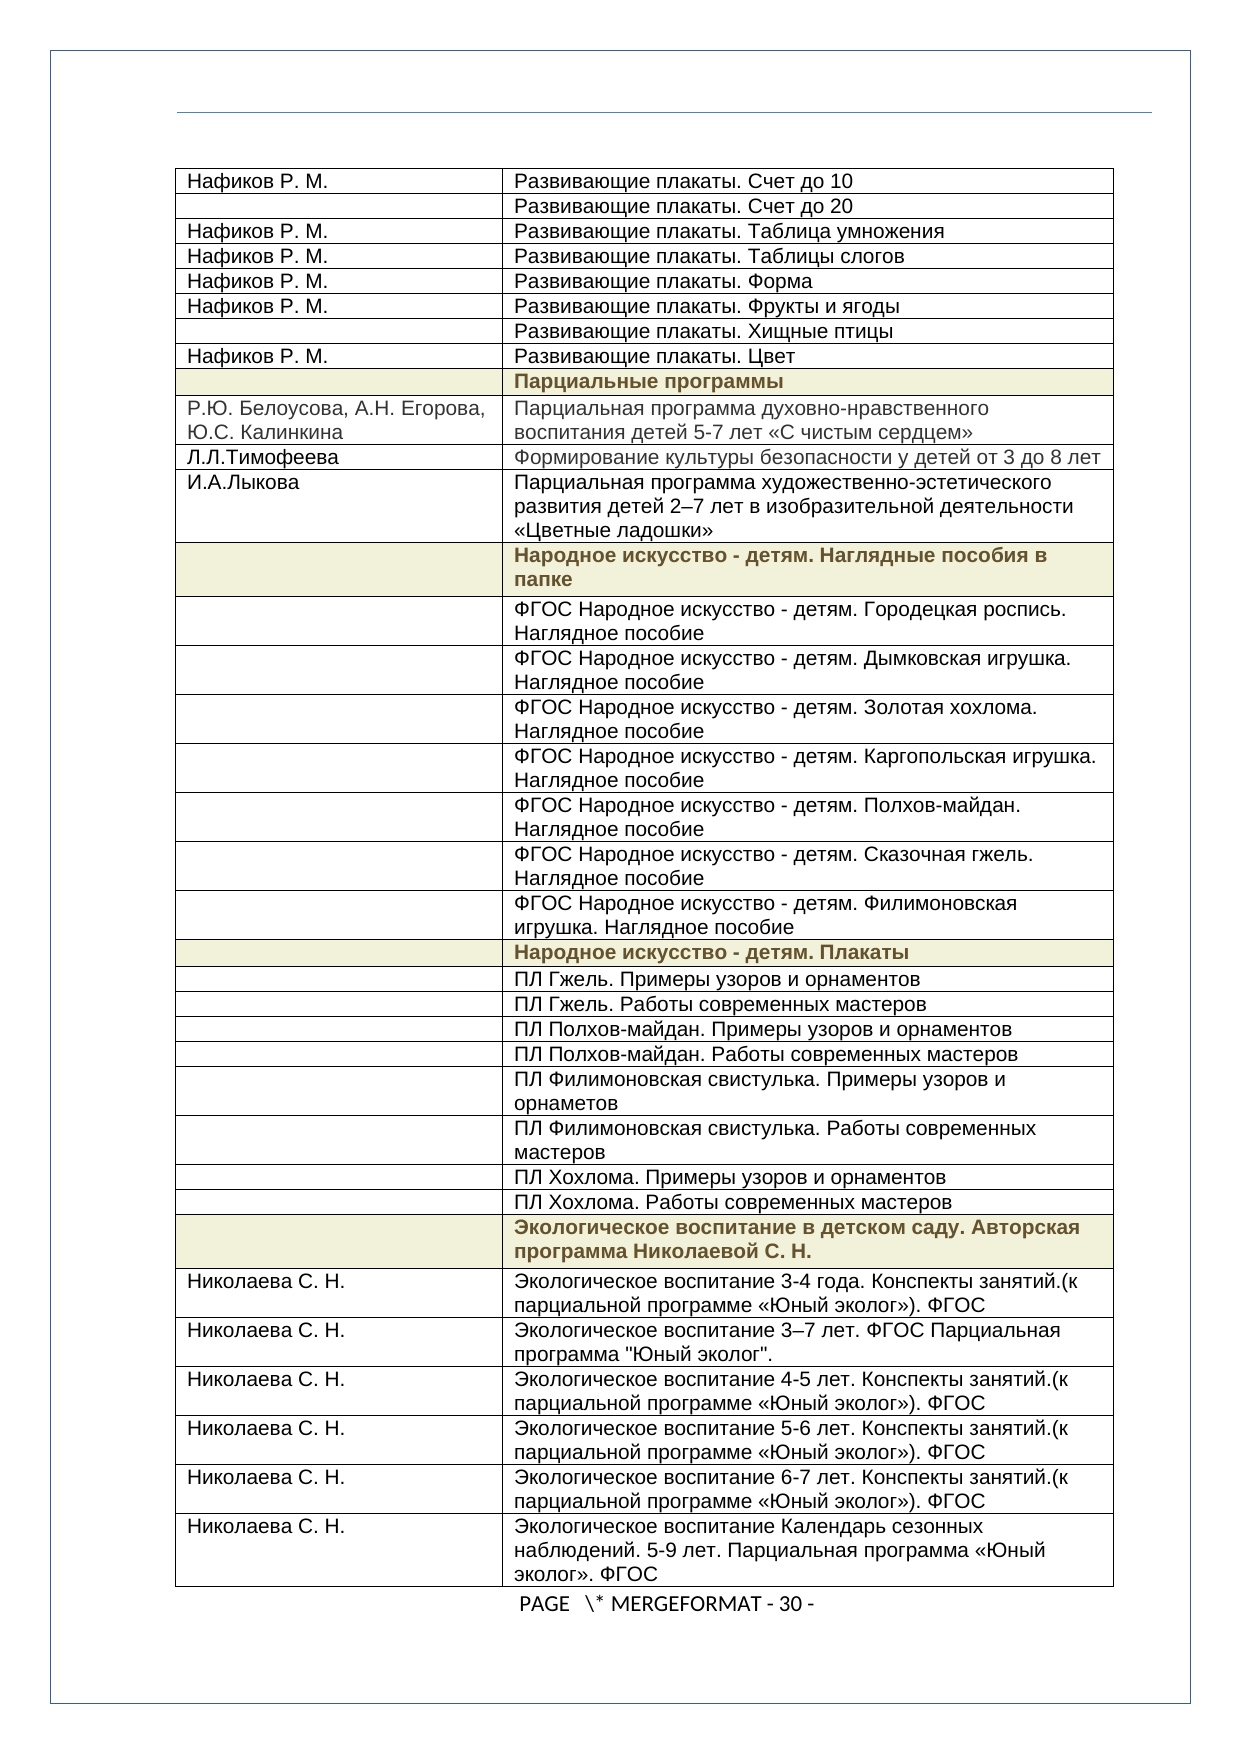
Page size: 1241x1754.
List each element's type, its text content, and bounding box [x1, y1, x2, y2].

table_cell Развивающие плакаты. Форма [503, 269, 1113, 293]
table_cell ПЛ Филимоновская свистулька. Работы современных мастеров [503, 1116, 1113, 1164]
table_cell Народное искусство - детям. Наглядные пособия в папке [503, 543, 1113, 596]
table_cell [176, 967, 502, 991]
table_cell Развивающие плакаты. Цвет [503, 344, 1113, 368]
table_cell ФГОС Народное искусство - детям. Полхов-майдан. Наглядное пособие [503, 793, 1113, 841]
table_cell [176, 597, 502, 645]
table_cell [176, 1042, 502, 1066]
table_cell Р.Ю. Белоусова, А.Н. Егорова, Ю.С. Калинкина [176, 396, 502, 444]
table_cell ФГОС Народное искусство - детям. Городецкая роспись. Наглядное пособие [503, 597, 1113, 645]
table_cell [176, 1017, 502, 1041]
table_cell Развивающие плакаты. Таблица умножения [503, 219, 1113, 243]
table_cell Развивающие плакаты. Счет до 20 [503, 194, 1113, 218]
table_cell Экологическое воспитание Календарь сезонных наблюдений. 5-9 лет. Парциальная программа «Юный эколог». ФГОС [503, 1514, 1113, 1586]
table_cell Экологическое воспитание 6-7 лет. Конспекты занятий.(к парциальной программе «Юный эколог»). ФГОС [503, 1465, 1113, 1513]
table_cell [176, 793, 502, 841]
table_cell [176, 646, 502, 694]
table_cell Нафиков Р. М. [176, 294, 502, 318]
table_cell [176, 1215, 502, 1268]
table_cell ПЛ Полхов-майдан. Примеры узоров и орнаментов [503, 1017, 1113, 1041]
table_cell ПЛ Филимоновская свистулька. Примеры узоров и орнаметов [503, 1067, 1113, 1115]
table_cell [176, 1190, 502, 1214]
table_cell Парциальная программа духовно-нравственного воспитания детей 5-7 лет «С чистым сердцем» [503, 396, 1113, 444]
table_cell Формирование культуры безопасности у детей от 3 до 8 лет [503, 445, 1113, 469]
table_cell [176, 194, 502, 218]
table_cell И.А.Лыкова [176, 470, 502, 542]
table_cell Нафиков Р. М. [176, 219, 502, 243]
table_cell Народное искусство - детям. Плакаты [503, 940, 1113, 966]
table_cell Нафиков Р. М. [176, 244, 502, 268]
table_cell [176, 891, 502, 939]
table_cell [176, 369, 502, 395]
table_cell Экологическое воспитание 5-6 лет. Конспекты занятий.(к парциальной программе «Юный эколог»). ФГОС [503, 1416, 1113, 1464]
table_cell Экологическое воспитание 3–7 лет. ФГОС Парциальная программа "Юный эколог". [503, 1318, 1113, 1366]
table_cell [176, 543, 502, 596]
table_cell [176, 1116, 502, 1164]
table_cell ПЛ Гжель. Примеры узоров и орнаментов [503, 967, 1113, 991]
table_cell [176, 992, 502, 1016]
table_cell Николаева С. Н. [176, 1514, 502, 1586]
table_cell Нафиков Р. М. [176, 344, 502, 368]
table_cell ПЛ Хохлома. Работы современных мастеров [503, 1190, 1113, 1214]
table_cell [176, 842, 502, 890]
table_cell Л.Л.Тимофеева [176, 445, 502, 469]
table_cell Николаева С. Н. [176, 1367, 502, 1415]
table_cell Николаева С. Н. [176, 1318, 502, 1366]
table_cell ФГОС Народное искусство - детям. Филимоновская игрушка. Наглядное пособие [503, 891, 1113, 939]
table_cell Парциальная программа художественно-эстетического развития детей 2–7 лет в изобразительной деятельности «Цветные ладошки» [503, 470, 1113, 542]
table_cell Развивающие плакаты. Таблицы слогов [503, 244, 1113, 268]
table_cell Развивающие плакаты. Счет до 10 [503, 169, 1113, 193]
table_cell ФГОС Народное искусство - детям. Дымковская игрушка. Наглядное пособие [503, 646, 1113, 694]
table_cell Нафиков Р. М. [176, 269, 502, 293]
table_cell ПЛ Гжель. Работы современных мастеров [503, 992, 1113, 1016]
table_cell Николаева С. Н. [176, 1416, 502, 1464]
table_cell [176, 744, 502, 792]
table_cell [176, 1165, 502, 1189]
table_cell Развивающие плакаты. Хищные птицы [503, 319, 1113, 343]
table_cell Экологическое воспитание 3-4 года. Конспекты занятий.(к парциальной программе «Юный эколог»). ФГОС [503, 1269, 1113, 1317]
table_cell ФГОС Народное искусство - детям. Каргопольская игрушка. Наглядное пособие [503, 744, 1113, 792]
table_cell Экологическое воспитание 4-5 лет. Конспекты занятий.(к парциальной программе «Юный эколог»). ФГОС [503, 1367, 1113, 1415]
table_cell ФГОС Народное искусство - детям. Сказочная гжель. Наглядное пособие [503, 842, 1113, 890]
table_cell [176, 695, 502, 743]
table_cell Николаева С. Н. [176, 1269, 502, 1317]
table_cell Экологическое воспитание в детском саду. Авторская программа Николаевой С. Н. [503, 1215, 1113, 1268]
table_cell Нафиков Р. М. [176, 169, 502, 193]
table_cell ПЛ Хохлома. Примеры узоров и орнаментов [503, 1165, 1113, 1189]
table_cell [176, 940, 502, 966]
table_cell Николаева С. Н. [176, 1465, 502, 1513]
table_cell ПЛ Полхов-майдан. Работы современных мастеров [503, 1042, 1113, 1066]
table_cell [176, 1067, 502, 1115]
table_cell ФГОС Народное искусство - детям. Золотая хохлома. Наглядное пособие [503, 695, 1113, 743]
table_cell Парциальные программы [503, 369, 1113, 395]
table_cell [176, 319, 502, 343]
table_cell Развивающие плакаты. Фрукты и ягоды [503, 294, 1113, 318]
